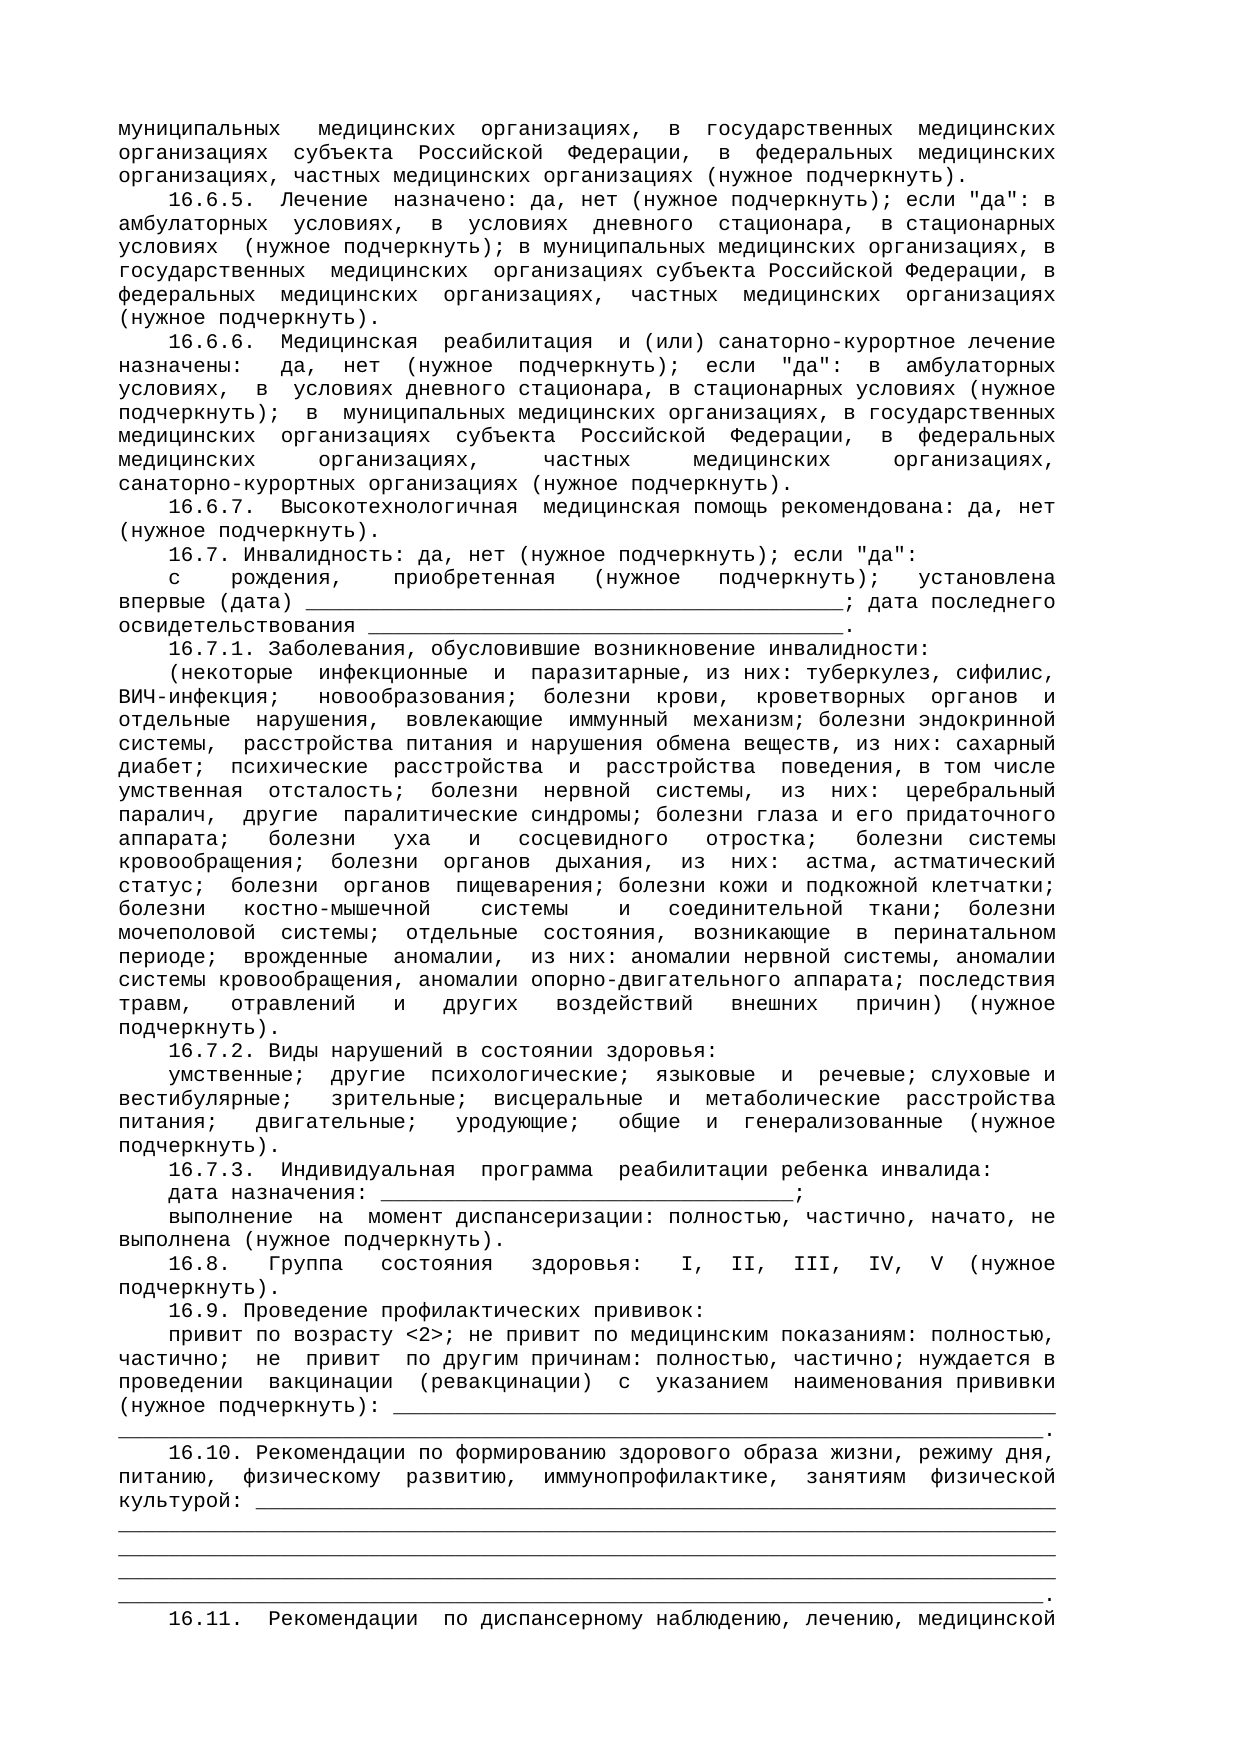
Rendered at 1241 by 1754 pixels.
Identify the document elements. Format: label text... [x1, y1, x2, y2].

text освидетельствования ______________________________________. [118, 615, 1181, 638]
text условиях, в условиях дневного стационара, в стационарных условиях (нужное [118, 378, 1181, 402]
text государственных медицинских организациях субъекта Российской Федерации, в [118, 260, 1181, 284]
text вестибулярные; зрительные; висцеральные и метаболические расстройства [118, 1088, 1181, 1111]
text 16.6.6. Медицинская реабилитация и (или) санаторно-курортное лечение [118, 331, 1181, 354]
text назначены: да, нет (нужное подчеркнуть); если "да": в амбулаторных [118, 354, 1181, 378]
text 16.7. Инвалидность: да, нет (нужное подчеркнуть); если "да": [118, 544, 1181, 567]
text организациях субъекта Российской Федерации, в федеральных медицинских [118, 142, 1181, 165]
text 16.9. Проведение профилактических прививок: [118, 1300, 1181, 1324]
text проведении вакцинации (ревакцинации) с указанием наименования прививки [118, 1371, 1181, 1395]
text статус; болезни органов пищеварения; болезни кожи и подкожной клетчатки; [118, 875, 1181, 898]
text медицинских организациях субъекта Российской Федерации, в федеральных [118, 426, 1181, 449]
text ___________________________________________________________________________ [118, 1537, 1181, 1561]
text 16.6.5. Лечение назначено: да, нет (нужное подчеркнуть); если "да": в [118, 189, 1181, 213]
text подчеркнуть); в муниципальных медицинских организациях, в государственных [118, 402, 1181, 426]
text болезни костно-мышечной системы и соединительной ткани; болезни [118, 898, 1181, 922]
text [118, 1561, 1181, 1584]
text выполнение на момент диспансеризации: полностью, частично, начато, не [118, 1206, 1181, 1229]
text умственная отсталость; болезни нервной системы, из них: церебральный [118, 780, 1181, 804]
text с рождения, приобретенная (нужное подчеркнуть); установлена [118, 567, 1181, 591]
text дата назначения: _________________________________; [118, 1182, 1181, 1206]
text муниципальных медицинских организациях, в государственных медицинских [118, 118, 1181, 142]
text федеральных медицинских организациях, частных медицинских организациях [118, 284, 1181, 307]
text 16.6.7. Высокотехнологичная медицинская помощь рекомендована: да, нет [118, 496, 1181, 520]
text системы, расстройства питания и нарушения обмена веществ, из них: сахарный [118, 733, 1181, 757]
text системы кровообращения, аномалии опорно-двигательного аппарата; последствия [118, 969, 1181, 993]
text отдельные нарушения, вовлекающие иммунный механизм; болезни эндокринной [118, 709, 1181, 733]
text 16.7.1. Заболевания, обусловившие возникновение инвалидности: [118, 638, 1181, 662]
text привит по возрасту <2>; не привит по медицинским показаниям: полностью, [118, 1324, 1181, 1348]
text впервые (дата) ___________________________________________; дата последнего [118, 591, 1181, 615]
text 16.7.3. Индивидуальная программа реабилитации ребенка инвалида: [118, 1158, 1181, 1182]
text выполнена (нужное подчеркнуть). [118, 1229, 1181, 1253]
text __________________________________________________________________________. [118, 1419, 1181, 1442]
text амбулаторных условиях, в условиях дневного стационара, в стационарных [118, 213, 1181, 236]
text (некоторые инфекционные и паразитарные, из них: туберкулез, сифилис, [118, 662, 1181, 686]
text санаторно-курортных организациях (нужное подчеркнуть). [118, 473, 1181, 496]
text медицинских организациях, частных медицинских организациях, [118, 449, 1181, 473]
text 16.11. Рекомендации по диспансерному наблюдению, лечению, медицинской [118, 1608, 1181, 1631]
text диабет; психические расстройства и расстройства поведения, в том числе [118, 757, 1181, 780]
text ВИЧ-инфекция; новообразования; болезни крови, кроветворных органов и [118, 686, 1181, 709]
text питанию, физическому развитию, иммунопрофилактике, занятиям физической [118, 1466, 1181, 1489]
text мочеполовой системы; отдельные состояния, возникающие в перинатальном [118, 922, 1181, 946]
text __________________________________________________________________________. [118, 1584, 1181, 1608]
text частично; не привит по другим причинам: полностью, частично; нуждается в [118, 1348, 1181, 1371]
text условиях (нужное подчеркнуть); в муниципальных медицинских организациях, в [118, 236, 1181, 260]
text кровообращения; болезни органов дыхания, из них: астма, астматический [118, 851, 1181, 875]
text периоде; врожденные аномалии, из них: аномалии нервной системы, аномалии [118, 946, 1181, 969]
text питания; двигательные; уродующие; общие и генерализованные (нужное [118, 1111, 1181, 1135]
text паралич, другие паралитические синдромы; болезни глаза и его придаточного [118, 804, 1181, 827]
text подчеркнуть). [118, 1135, 1181, 1158]
text подчеркнуть). [118, 1017, 1181, 1040]
text аппарата; болезни уха и сосцевидного отростка; болезни системы [118, 827, 1181, 851]
text ___________________________________________________________________________ [118, 1513, 1181, 1537]
text травм, отравлений и других воздействий внешних причин) (нужное [118, 993, 1181, 1017]
text 16.8. Группа состояния здоровья: I, II, III, IV, V (нужное [118, 1253, 1181, 1277]
text 16.7.2. Виды нарушений в состоянии здоровья: [118, 1040, 1181, 1064]
text культурой: ________________________________________________________________ [118, 1489, 1181, 1513]
text (нужное подчеркнуть). [118, 307, 1181, 331]
text (нужное подчеркнуть): _____________________________________________________ [118, 1395, 1181, 1419]
text 16.10. Рекомендации по формированию здорового образа жизни, режиму дня, [118, 1442, 1181, 1466]
text (нужное подчеркнуть). [118, 520, 1181, 544]
text умственные; другие психологические; языковые и речевые; слуховые и [118, 1064, 1181, 1088]
text организациях, частных медицинских организациях (нужное подчеркнуть). [118, 165, 1181, 189]
text подчеркнуть). [118, 1277, 1181, 1300]
